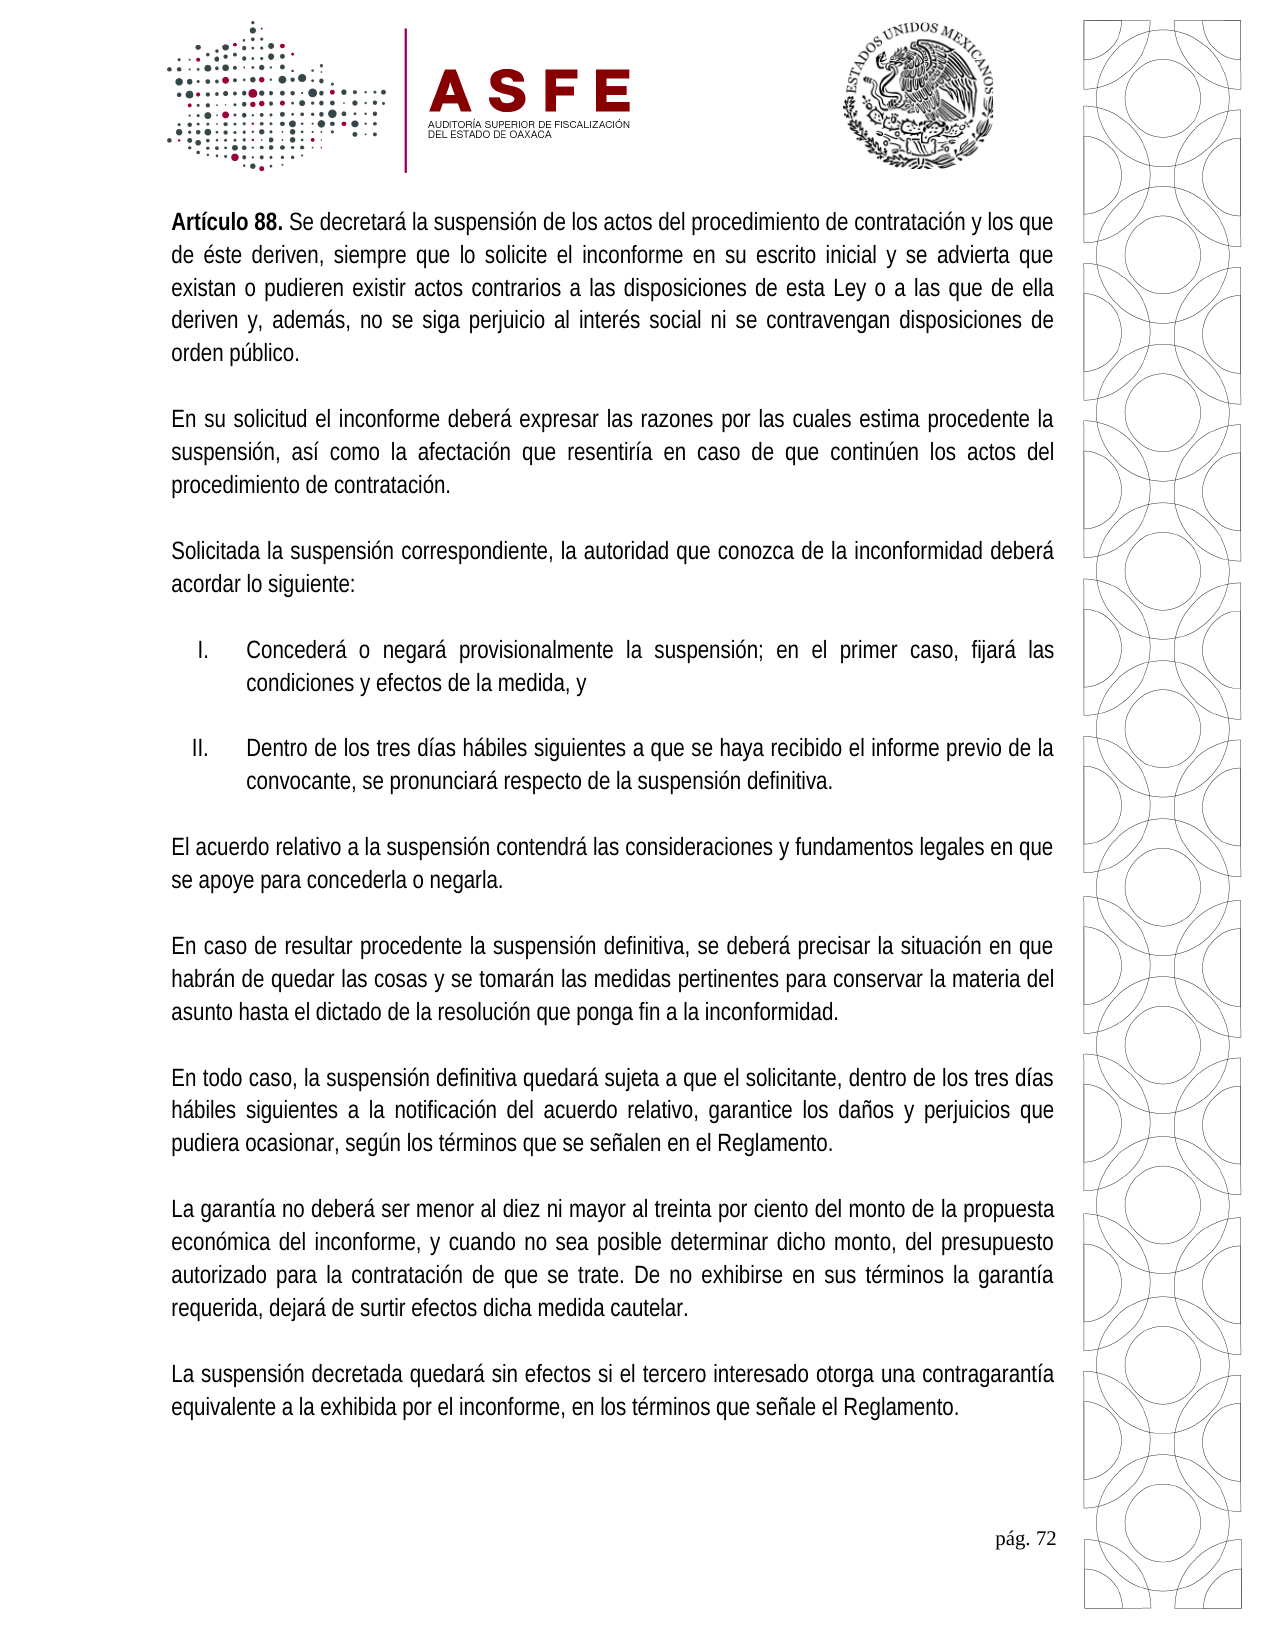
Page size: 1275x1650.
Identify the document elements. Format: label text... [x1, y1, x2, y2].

list Concederá o negará provisionalmente la suspensión; en el primer caso, fijará las condiciones y efectos de la medida, y [209, 635, 1056, 696]
text En su solicitud el inconforme deberá expresar las razones por las cuales estima procedente la suspensión, así como la afectación que resentiría en caso de que continúen los actos del procedimiento de contratación. [171, 404, 1056, 499]
text La garantía no deberá ser menor al diez ni mayor al treinta por ciento del monto de la propuesta económica del inconforme, y cuando no sea posible determinar dicho monto, del presupuesto autorizado para la contratación de que se trate. De no exhibirse en sus términos la garantía requerida, dejará de surtir efectos dicha medida cautelar. [171, 1194, 1056, 1322]
text El acuerdo relativo a la suspensión contendrá las consideraciones y fundamentos legales en que se apoye para concederla o negarla. [171, 832, 1056, 894]
text Artículo 88. Se decretará la suspensión de los actos del procedimiento de contratación y los que de éste deriven, siempre que lo solicite el inconforme en su escrito inicial y se advierta que existan o pudieren existir actos contrarios a las disposiciones de esta Ley o a las que de ella deriven y, además, no se siga perjuicio al interés social ni se contravengan disposiciones de orden público. [171, 207, 1056, 367]
text En caso de resultar procedente la suspensión definitiva, se deberá precisar la situación en que habrán de quedar las cosas y se tomarán las medidas pertinentes para conservar la materia del asunto hasta el dictado de la resolución que ponga fin a la inconformidad. [171, 931, 1056, 1025]
text En todo caso, la suspensión definitiva quedará sujeta a que el solicitante, dentro de los tres días hábiles siguientes a la notificación del acuerdo relativo, garantice los daños y perjuicios que pudiera ocasionar, según los términos que se señalen en el Reglamento. [171, 1063, 1056, 1157]
picture [167, 20, 1275, 1650]
text La suspensión decretada quedará sin efectos si el tercero interesado otorga una contragarantía equivalente a la exhibida por el inconforme, en los términos que señale el Reglamento. [171, 1359, 1056, 1420]
text Solicitada la suspensión correspondiente, la autoridad que conozca de la inconformidad deberá acordar lo siguiente: [171, 536, 1056, 597]
list Dentro de los tres días hábiles siguientes a que se haya recibido el informe previo de la convocante, se pronunciará respecto de la suspensión definitiva. [209, 733, 1056, 795]
